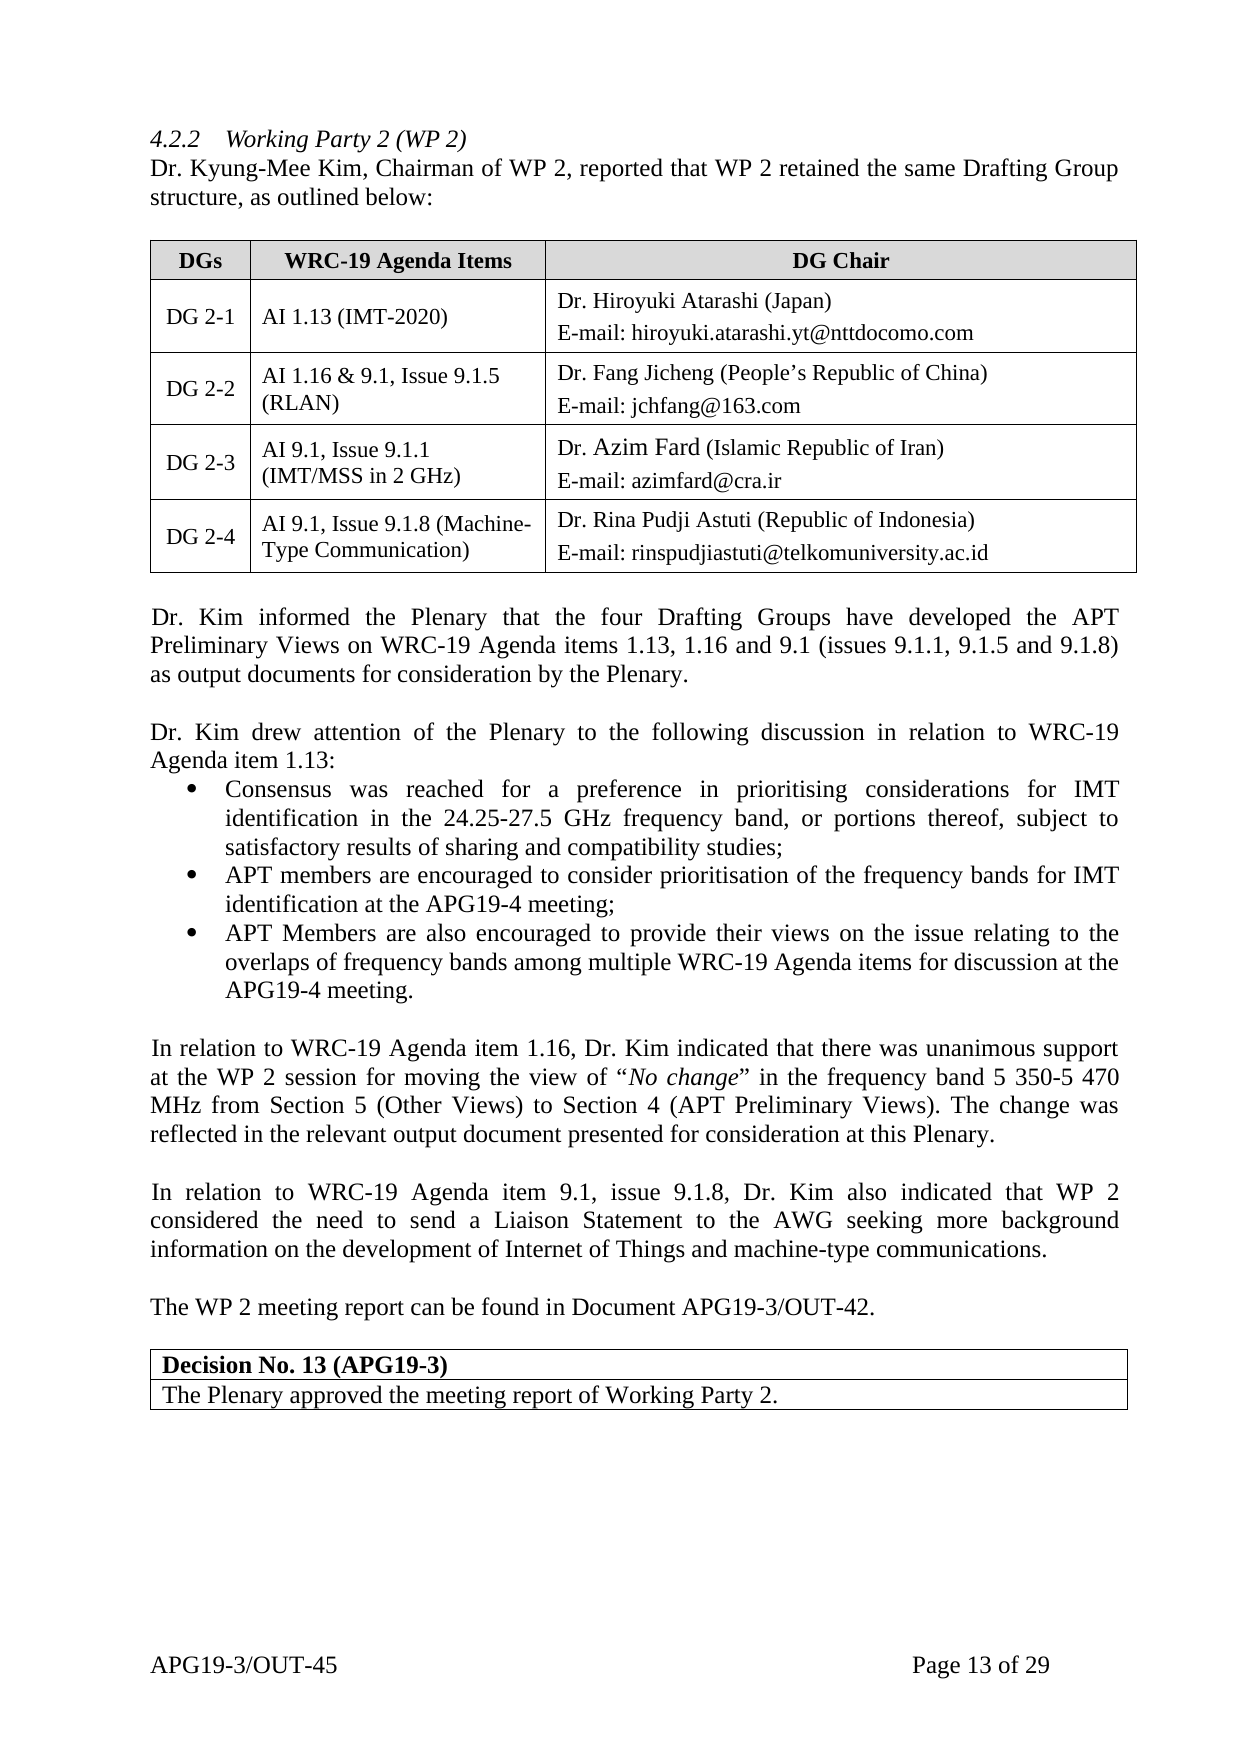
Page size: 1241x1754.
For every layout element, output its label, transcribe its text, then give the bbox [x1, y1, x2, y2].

text Dr. Kim drew attention of the Plenary to the following discussion in relation to WRC-19 Agenda item 1.13: [150, 717, 1120, 774]
table_cell The Plenary approved the meeting report of Working Party 2. [151, 1380, 1127, 1409]
text Dr. Kyung-Mee Kim, Chairman of WP 2, reported that WP 2 retained the same Drafting Group structure, as outlined below: [150, 153, 1120, 211]
table_cell Dr. Azim Fard (Islamic Republic of Iran) E-mail: azimfard@cra.ir [546, 425, 1136, 499]
subtitle 4.2.2 Working Party 2 (WP 2) [150, 124, 1120, 153]
list APT Members are also encouraged to provide their views on the issue relating to the overlaps of frequency bands among multiple WRC-19 Agenda items for discussion at the APG19-4 meeting. [187, 918, 1120, 1004]
table_cell Dr. Hiroyuki Atarashi (Japan) E-mail: hiroyuki.atarashi.yt@nttdocomo.com [546, 280, 1136, 352]
text The WP 2 meeting report can be found in Document APG19-3/OUT-42. [150, 1292, 1120, 1320]
text Dr. Kim informed the Plenary that the four Drafting Groups have developed the APT Preliminary Views on WRC-19 Agenda items 1.13, 1.16 and 9.1 (issues 9.1.1, 9.1.5 and 9.1.8) as output documents for consideration by the Plenary. [150, 602, 1120, 688]
list APT members are encouraged to consider prioritisation of the frequency bands for IMT identification at the APG19-4 meeting; [187, 860, 1120, 918]
table_cell DG 2-4 [151, 500, 250, 572]
table_cell AI 9.1, Issue 9.1.8 (Machine-Type Communication) [251, 500, 545, 572]
table_cell Dr. Rina Pudji Astuti (Republic of Indonesia) E-mail: rinspudjiastuti@telkomuniversity.ac.id [546, 500, 1136, 572]
table_header WRC-19 Agenda Items [251, 241, 545, 279]
table_cell AI 1.16 & 9.1, Issue 9.1.5 (RLAN) [251, 353, 545, 424]
table_header DGs [151, 241, 250, 279]
table_cell DG 2-3 [151, 425, 250, 499]
text In relation to WRC-19 Agenda item 1.16, Dr. Kim indicated that there was unanimous support at the WP 2 session for moving the view of “No change” in the frequency band 5 350-5 470 MHz from Section 5 (Other Views) to Section 4 (APT Preliminary Views). The change was reflected in the relevant output document presented for consideration at this Plenary. [150, 1033, 1120, 1148]
table_header DG Chair [546, 241, 1136, 279]
text In relation to WRC-19 Agenda item 9.1, issue 9.1.8, Dr. Kim also indicated that WP 2 considered the need to send a Liaison Statement to the AWG seeking more background information on the development of Internet of Things and machine-type communications. [150, 1177, 1120, 1263]
table_cell AI 9.1, Issue 9.1.1 (IMT/MSS in 2 GHz) [251, 425, 545, 499]
table_cell AI 1.13 (IMT-2020) [251, 280, 545, 352]
table_header Decision No. 13 (APG19-3) [151, 1350, 1127, 1379]
table_cell DG 2-1 [151, 280, 250, 352]
list Consensus was reached for a preference in prioritising considerations for IMT identification in the 24.25-27.5 GHz frequency band, or portions thereof, subject to satisfactory results of sharing and compatibility studies; [187, 774, 1120, 860]
table_cell DG 2-2 [151, 353, 250, 424]
table_cell Dr. Fang Jicheng (People’s Republic of China) E-mail: jchfang@163.com [546, 353, 1136, 424]
